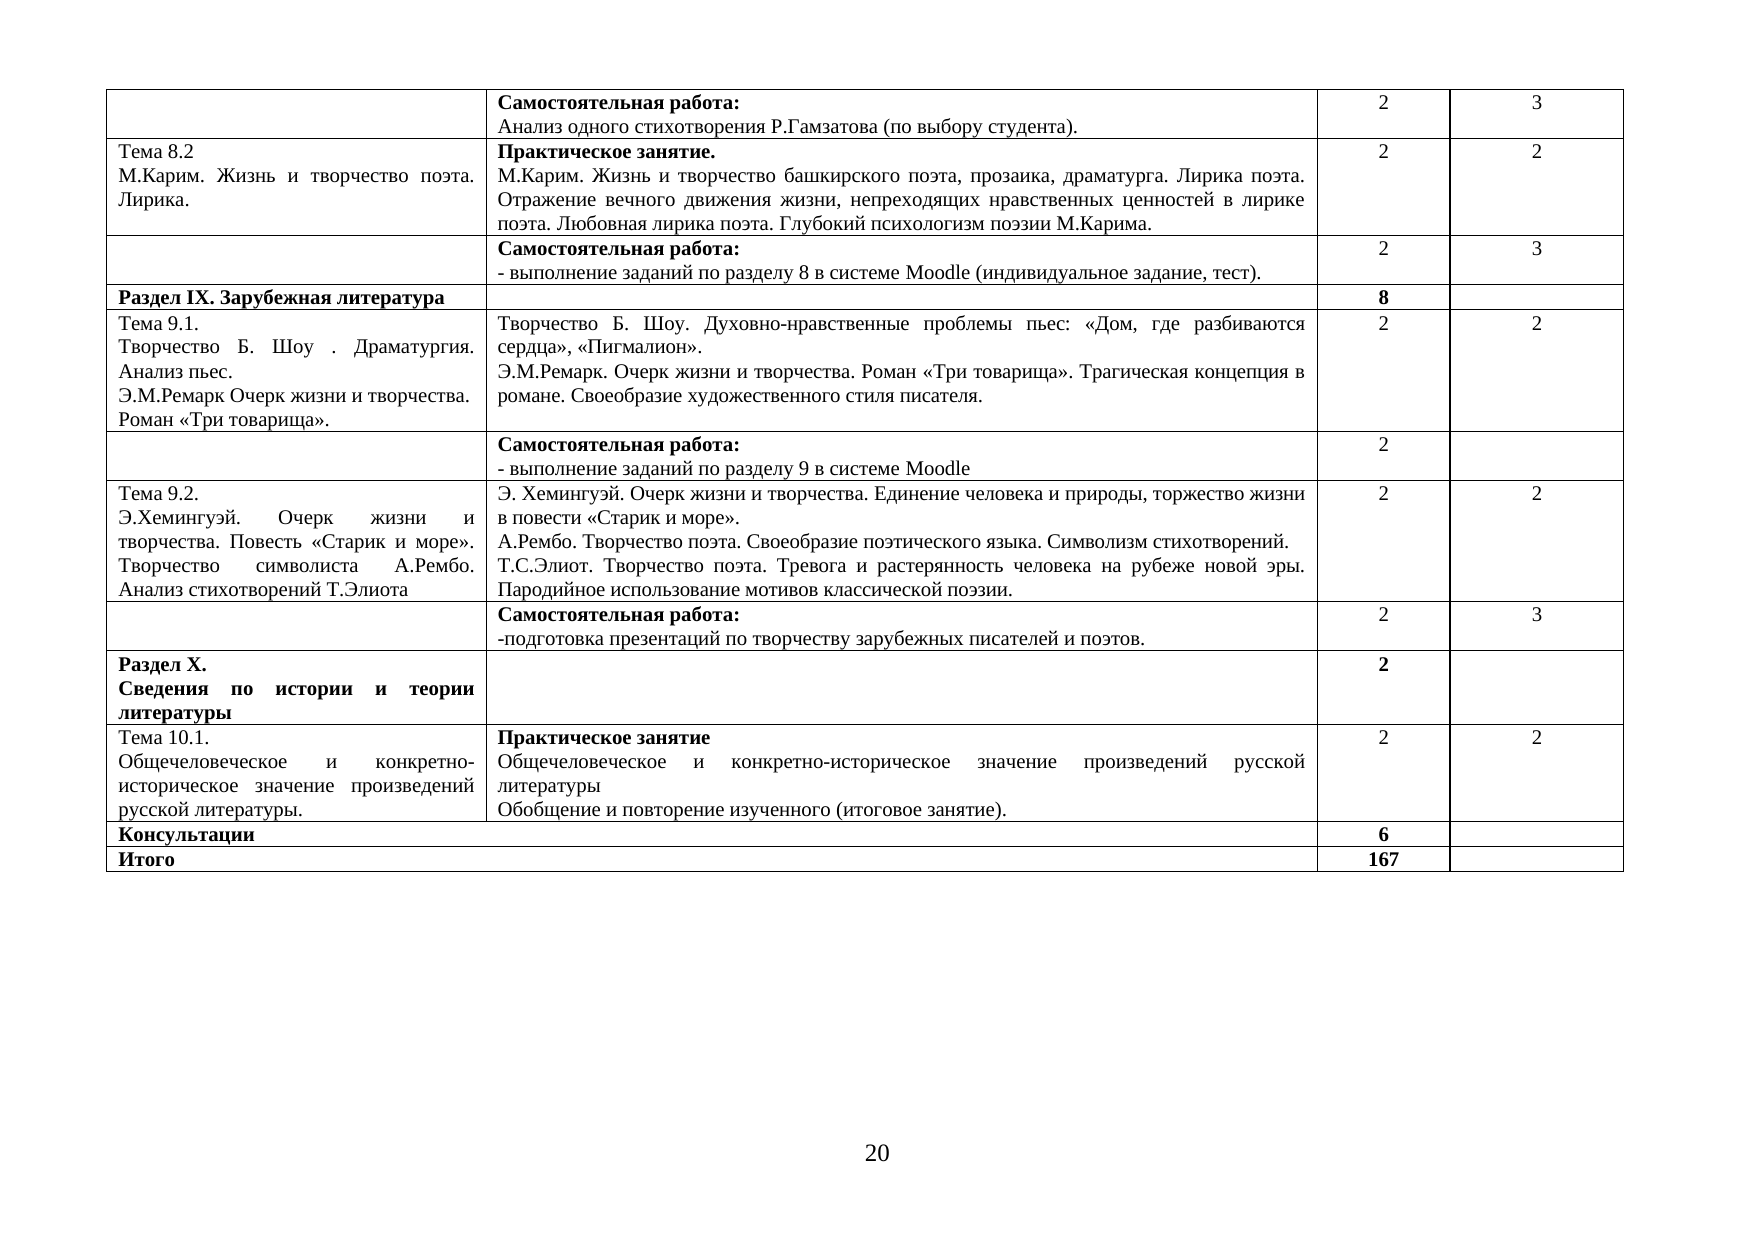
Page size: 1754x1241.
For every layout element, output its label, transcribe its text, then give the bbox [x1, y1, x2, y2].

table_cell [487, 285, 1317, 309]
table_cell 3 [1451, 90, 1623, 138]
table_cell Итого [107, 847, 1317, 871]
table_cell Творчество Б. Шоу. Духовно-нравственные проблемы пьес: «Дом, где разбиваются сердца», «Пигмалион». Э.М.Ремарк. Очерк жизни и творчества. Роман «Три товарища». Трагическая концепция в романе. Своеобразие художественного стиля писателя. [487, 310, 1317, 431]
table_cell Практическое занятие. М.Карим. Жизнь и творчество башкирского поэта, прозаика, драматурга. Лирика поэта. Отражение вечного движения жизни, непреходящих нравственных ценностей в лирике поэта. Любовная лирика поэта. Глубокий психологизм поэзии М.Карима. [487, 139, 1317, 235]
table_cell 2 [1451, 310, 1623, 431]
table_cell 167 [1318, 847, 1449, 871]
table_cell [107, 236, 486, 284]
table_cell [1451, 651, 1623, 724]
table_cell 2 [1318, 432, 1449, 480]
table_cell 2 [1318, 481, 1449, 601]
table_cell Раздел X. Сведения по истории и теории литературы [107, 651, 486, 724]
table_cell 2 [1451, 139, 1623, 235]
table_cell Тема 10.1. Общечеловеческое и конкретно-историческое значение произведений русской литературы. [107, 725, 486, 821]
table_cell 2 [1318, 236, 1449, 284]
table_cell [107, 602, 486, 650]
table_cell 2 [1318, 602, 1449, 650]
table_cell [107, 90, 486, 138]
table_cell 8 [1318, 285, 1449, 309]
table_cell Самостоятельная работа: - выполнение заданий по разделу 9 в системе Moodle [487, 432, 1317, 480]
table_cell Самостоятельная работа: - выполнение заданий по разделу 8 в системе Moodle (индивидуальное задание, тест). [487, 236, 1317, 284]
table_cell Самостоятельная работа: Анализ одного стихотворения Р.Гамзатова (по выбору студента). [487, 90, 1317, 138]
table_cell 2 [1318, 651, 1449, 724]
table_cell Самостоятельная работа: -подготовка презентаций по творчеству зарубежных писателей и поэтов. [487, 602, 1317, 650]
table_cell Раздел IX. Зарубежная литература [107, 285, 486, 309]
table_cell 2 [1451, 725, 1623, 821]
table_cell [487, 651, 1317, 724]
table_cell 2 [1318, 90, 1449, 138]
table_cell Консультации [107, 822, 1317, 846]
table_cell Тема 9.1. Творчество Б. Шоу . Драматургия. Анализ пьес. Э.М.Ремарк Очерк жизни и творчества. Роман «Три товарища». [107, 310, 486, 431]
table_cell [107, 432, 486, 480]
table_cell 2 [1451, 481, 1623, 601]
table_cell Тема 9.2. Э.Хемингуэй. Очерк жизни и творчества. Повесть «Старик и море». Творчество символиста А.Рембо. Анализ стихотворений Т.Элиота [107, 481, 486, 601]
table_cell 2 [1318, 725, 1449, 821]
table_cell 3 [1451, 236, 1623, 284]
table_cell Практическое занятие Общечеловеческое и конкретно-историческое значение произведений русской литературы Обобщение и повторение изученного (итоговое занятие). [487, 725, 1317, 821]
table_cell Э. Хемингуэй. Очерк жизни и творчества. Единение человека и природы, торжество жизни в повести «Старик и море». А.Рембо. Творчество поэта. Своеобразие поэтического языка. Символизм стихотворений. Т.С.Элиот. Творчество поэта. Тревога и растерянность человека на рубеже новой эры. Пародийное использование мотивов классической поэзии. [487, 481, 1317, 601]
table_cell 6 [1318, 822, 1449, 846]
table_cell [1451, 822, 1623, 846]
table_cell 2 [1318, 310, 1449, 431]
table_cell [1451, 285, 1623, 309]
table_cell [1451, 847, 1623, 871]
table_cell 3 [1451, 602, 1623, 650]
table_cell [1451, 432, 1623, 480]
table_cell 2 [1318, 139, 1449, 235]
table_cell Тема 8.2 М.Карим. Жизнь и творчество поэта. Лирика. [107, 139, 486, 235]
